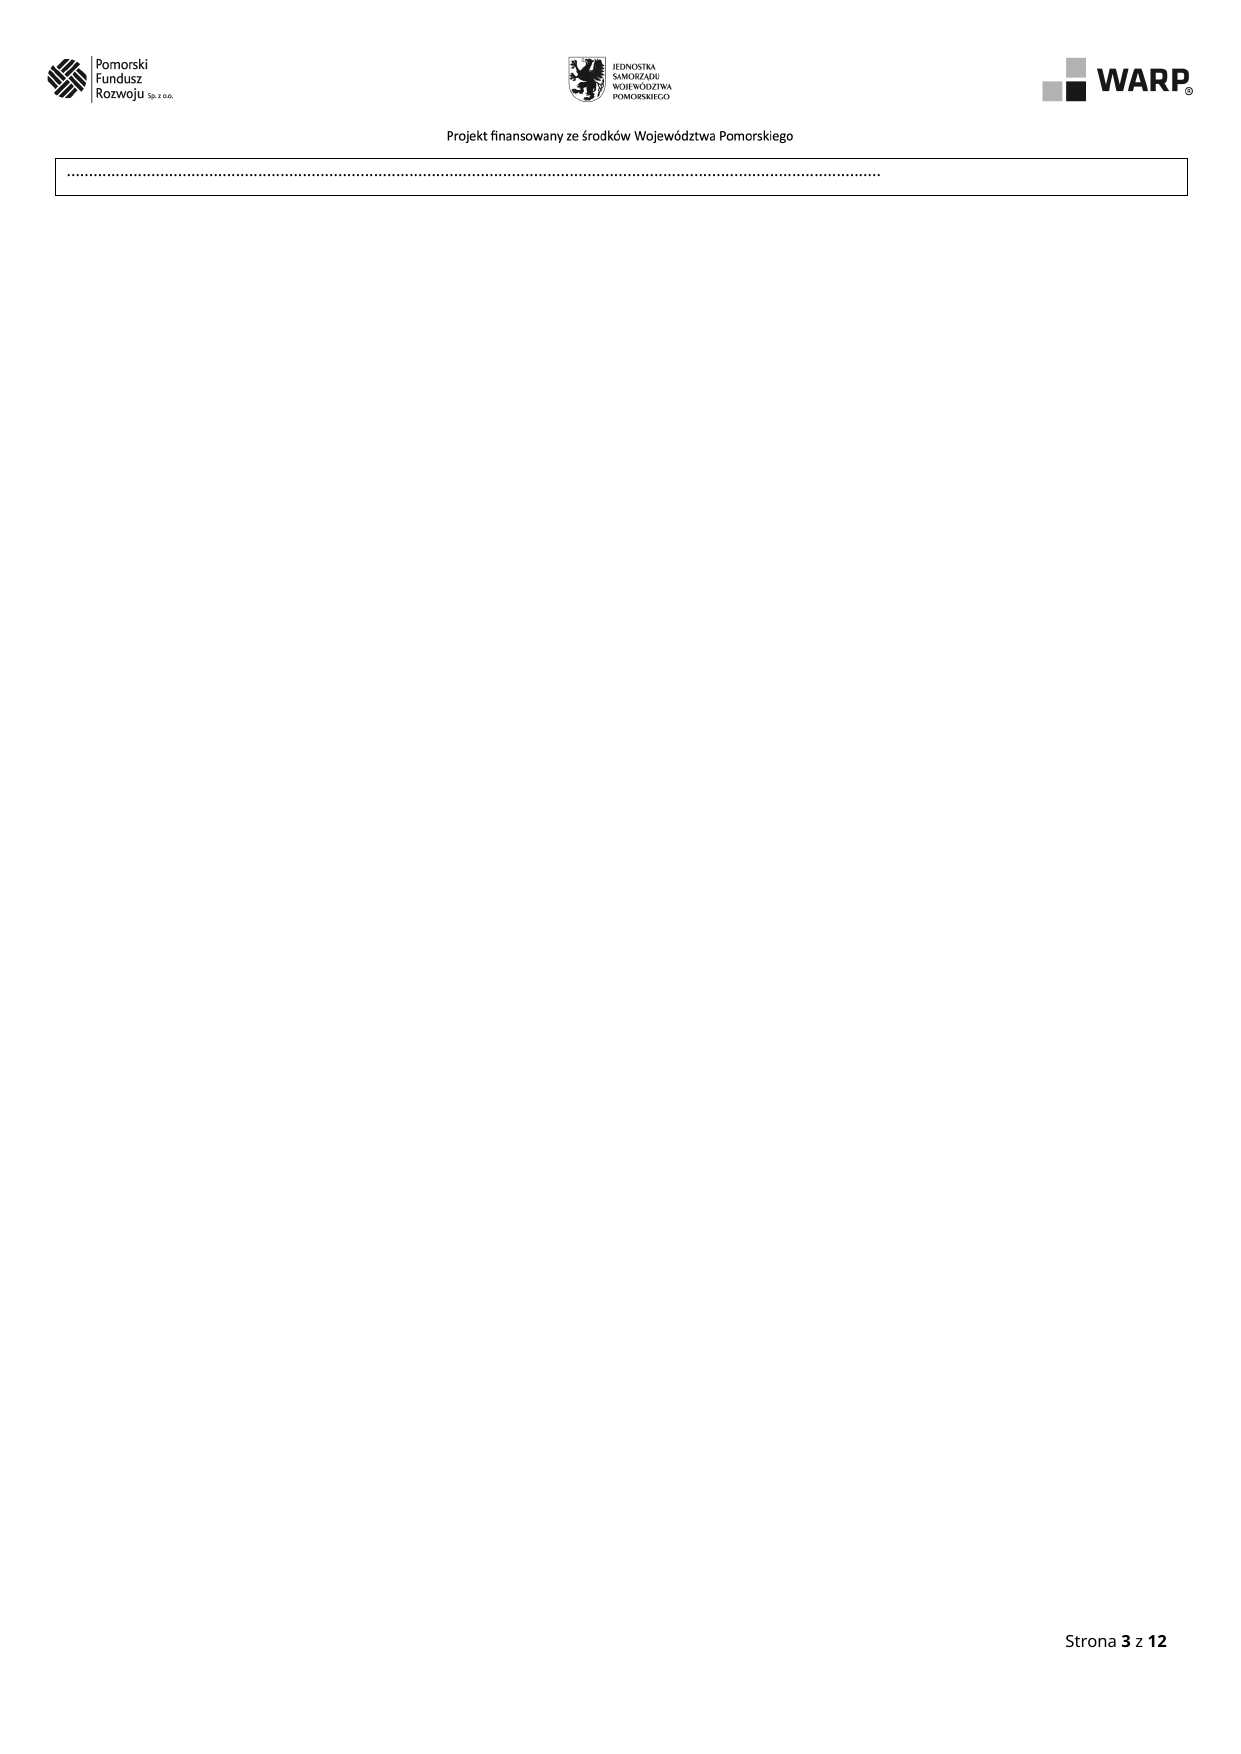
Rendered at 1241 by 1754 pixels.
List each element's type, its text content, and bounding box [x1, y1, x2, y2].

picture [17, 15, 1223, 154]
